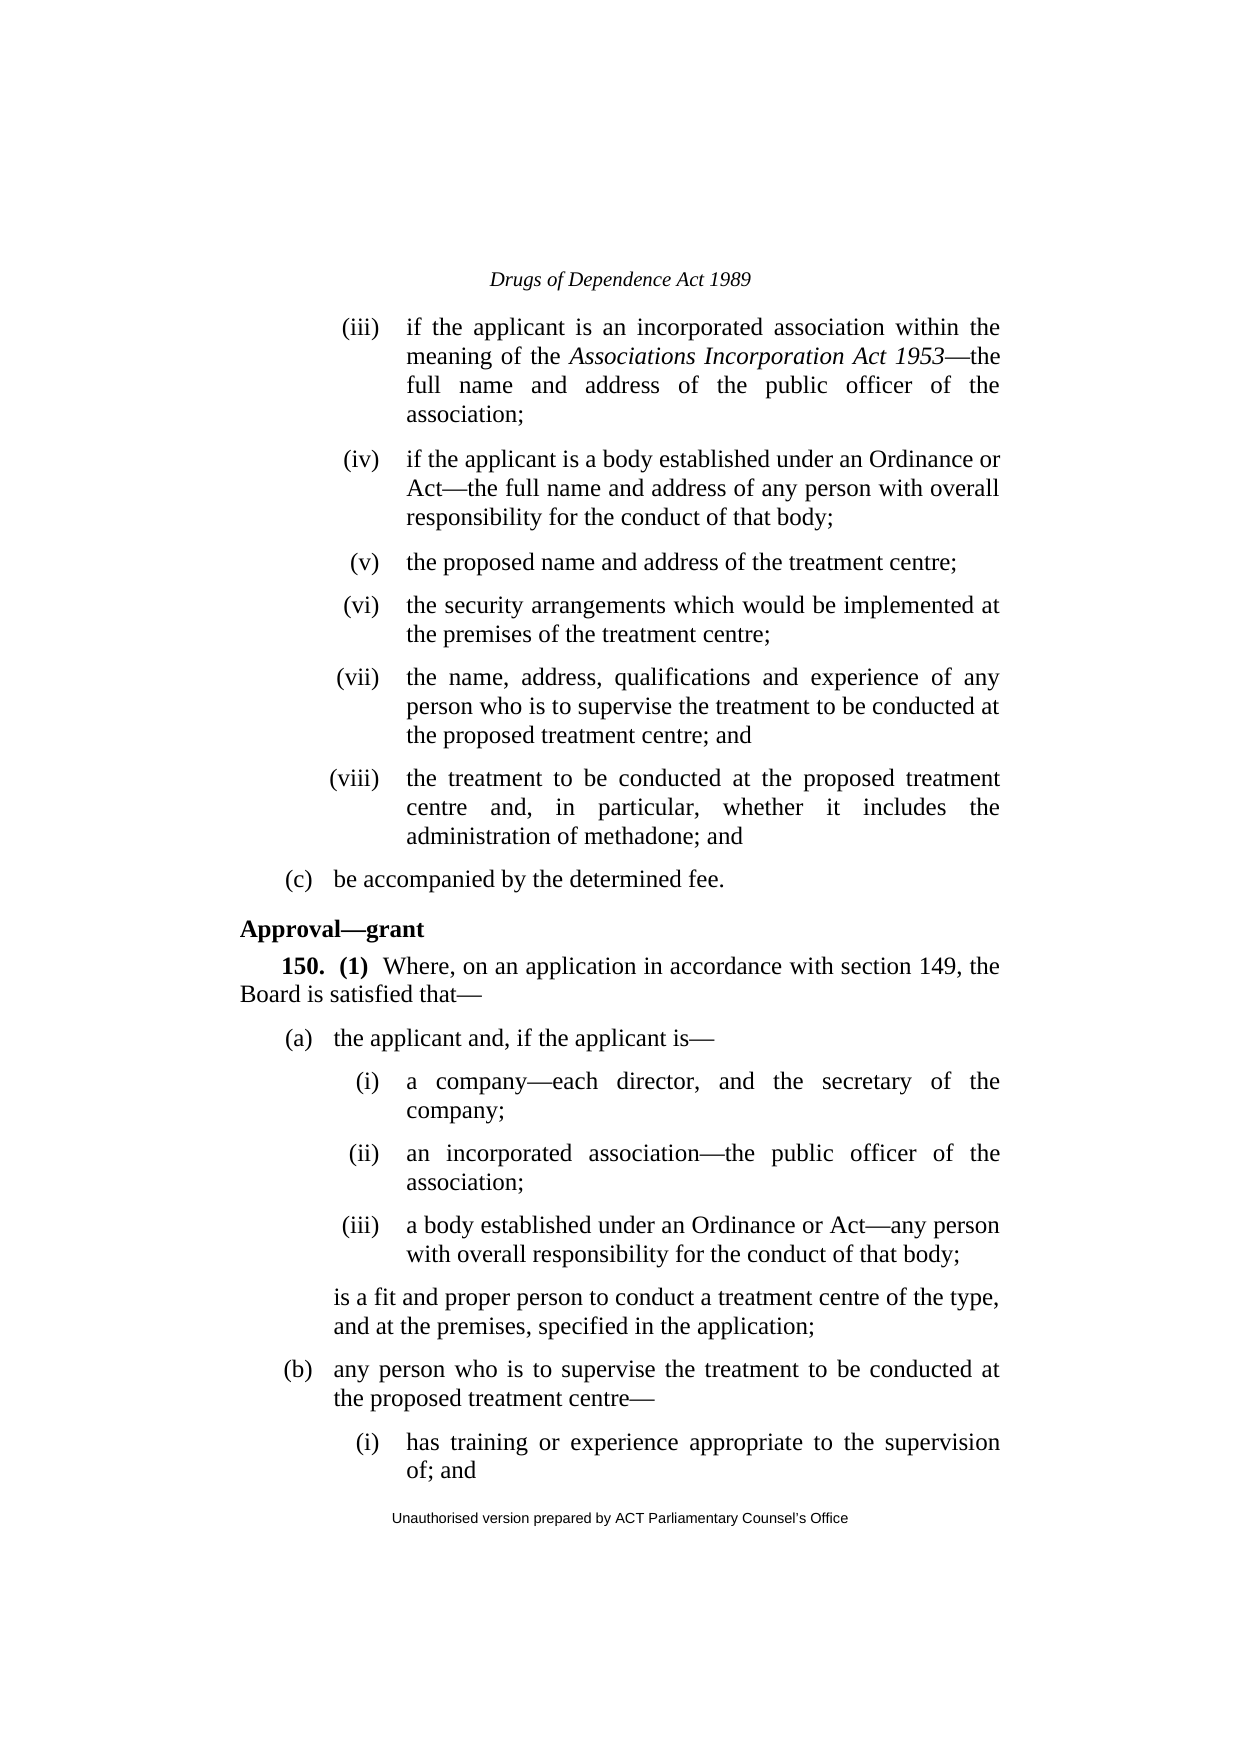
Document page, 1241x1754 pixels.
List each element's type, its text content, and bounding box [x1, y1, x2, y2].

subtitle Approval—grant [239, 914, 1001, 942]
text (iii) a body established under an Ordinance or Act—any person with overall responsibility for the conduct of that body; [239, 1210, 1001, 1268]
text (viii) the treatment to be conducted at the proposed treatment centre and, in particular, whether it includes the administration of methadone; and [239, 763, 1001, 849]
text (i) a company—each director, and the secretary of the company; [239, 1066, 1001, 1124]
text (c) be accompanied by the determined fee. [239, 864, 1001, 893]
text (iii) if the applicant is an incorporated association within the meaning of the Associations Incorporation Act 1953—the full name and address of the public officer of the association; [239, 312, 1001, 427]
text (vi) the security arrangements which would be implemented at the premises of the treatment centre; [239, 590, 1001, 648]
text (b) any person who is to supervise the treatment to be conducted at the proposed treatment centre— [239, 1354, 1001, 1412]
text (vii) the name, address, qualifications and experience of any person who is to supervise the treatment to be conducted at the proposed treatment centre; and [239, 662, 1001, 749]
text (iv) if the applicant is a body established under an Ordinance or Act—the full name and address of any person with overall responsibility for the conduct of that body; [239, 444, 1001, 530]
text (v) the proposed name and address of the treatment centre; [239, 547, 1001, 576]
text (i) has training or experience appropriate to the supervision of; and [239, 1427, 1001, 1484]
text (ii) an incorporated association—the public officer of the association; [239, 1138, 1001, 1196]
text 150. (1) Where, on an application in accordance with section 149, the Board is satisfied that— [239, 951, 1001, 1008]
text (a) the applicant and, if the applicant is— [239, 1023, 1001, 1052]
text is a fit and proper person to conduct a treatment centre of the type, and at the premises, specified in the application; [333, 1282, 1001, 1340]
